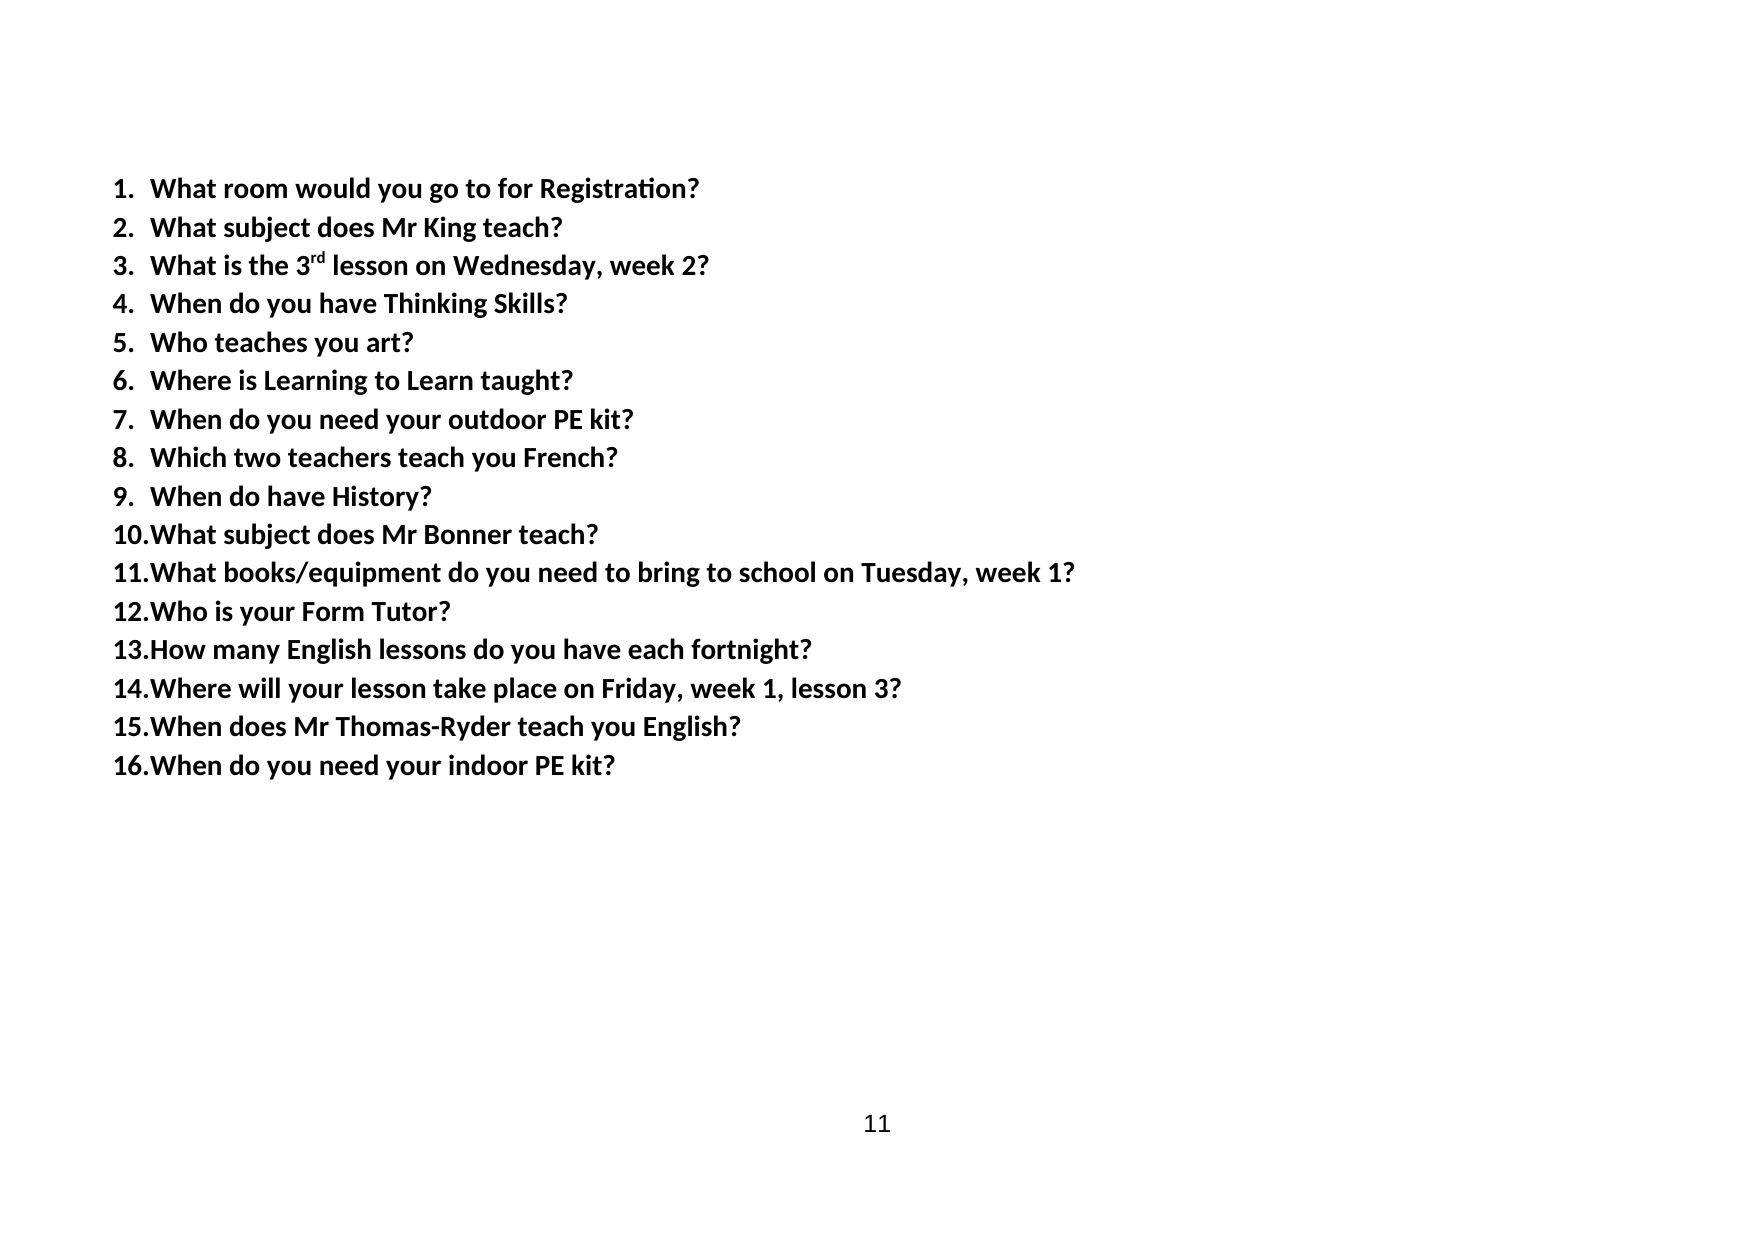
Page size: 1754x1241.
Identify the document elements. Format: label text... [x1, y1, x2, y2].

list What subject does Mr Bonner teach? [112, 516, 1679, 552]
list What is the 3rd lesson on Wednesday, week 2? [112, 247, 1679, 283]
list What books/equipment do you need to bring to school on Tuesday, week 1? [112, 554, 1679, 590]
list When do you have Thinking Skills? [112, 286, 1679, 321]
list Where will your lesson take place on Friday, week 1, lesson 3? [112, 670, 1679, 706]
list What subject does Mr King teach? [112, 209, 1679, 244]
list When do have History? [112, 478, 1679, 513]
list How many English lessons do you have each fortnight? [112, 631, 1679, 667]
list Where is Learning to Learn taught? [112, 362, 1679, 398]
list Who teaches you art? [112, 324, 1679, 359]
list When does Mr Thomas-Ryder teach you English? [112, 708, 1679, 744]
list When do you need your indoor PE kit? [112, 747, 1679, 782]
list Who is your Form Tutor? [112, 593, 1679, 629]
list When do you need your outdoor PE kit? [112, 401, 1679, 436]
list What room would you go to for Registration? [112, 170, 1679, 206]
list Which two teachers teach you French? [112, 439, 1679, 475]
